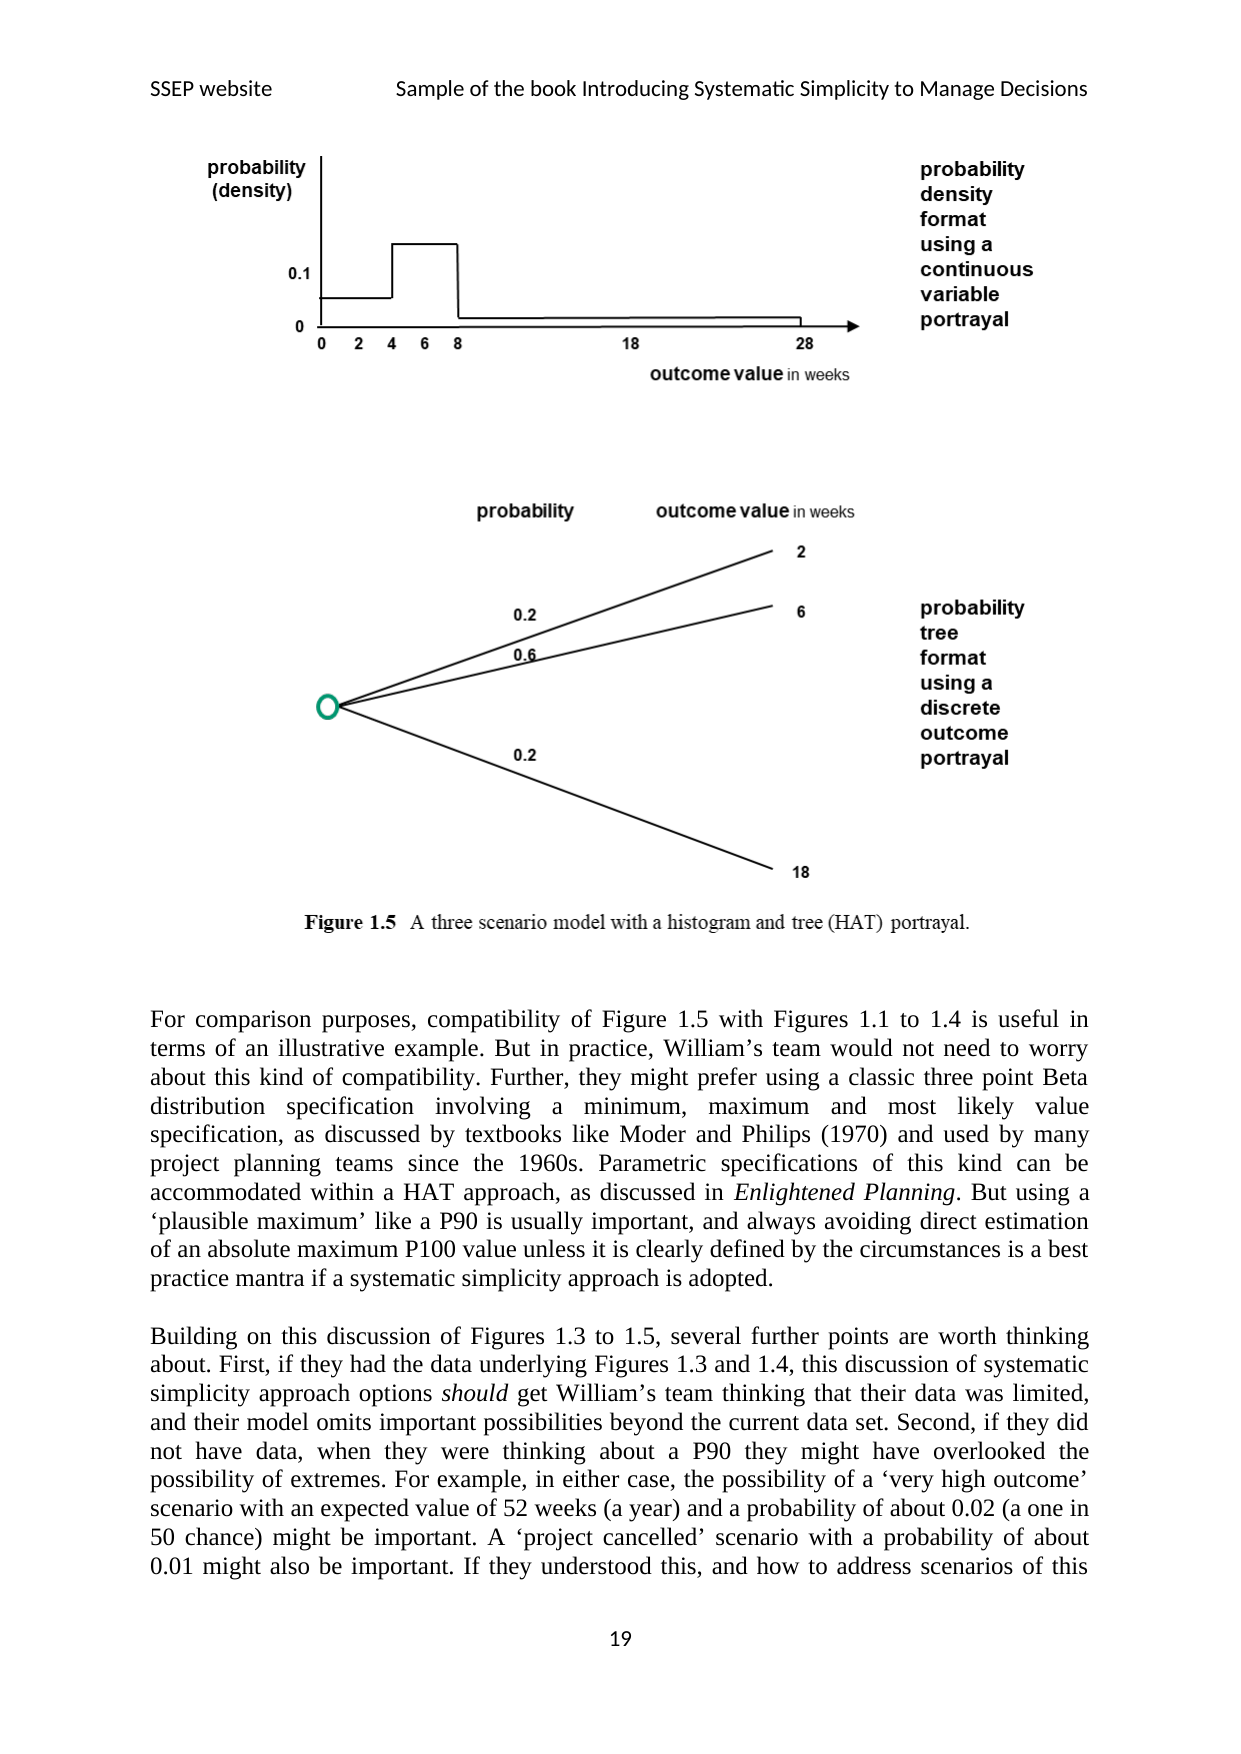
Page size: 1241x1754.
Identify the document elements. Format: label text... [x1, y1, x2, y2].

text For comparison purposes, compatibility of Figure 1.5 with Figures 1.1 to 1.4 is useful in terms of an illustrative example. But in practice, William’s team would not need to worry about this kind of compatibility. Further, they might prefer using a classic three point Beta distribution specification involving a minimum, maximum and most likely value specification, as discussed by textbooks like Moder and Philips (1970) and used by many project planning teams since the 1960s. Parametric specifications of this kind can be accommodated within a HAT approach, as discussed in Enlightened Planning. But using a ‘plausible maximum’ like a P90 is usually important, and always avoiding direct estimation of an absolute maximum P100 value unless it is clearly defined by the circumstances is a best practice mantra if a systematic simplicity approach is adopted. [150, 1004, 1090, 1292]
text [150, 1321, 1090, 1579]
picture [187, 150, 1054, 947]
